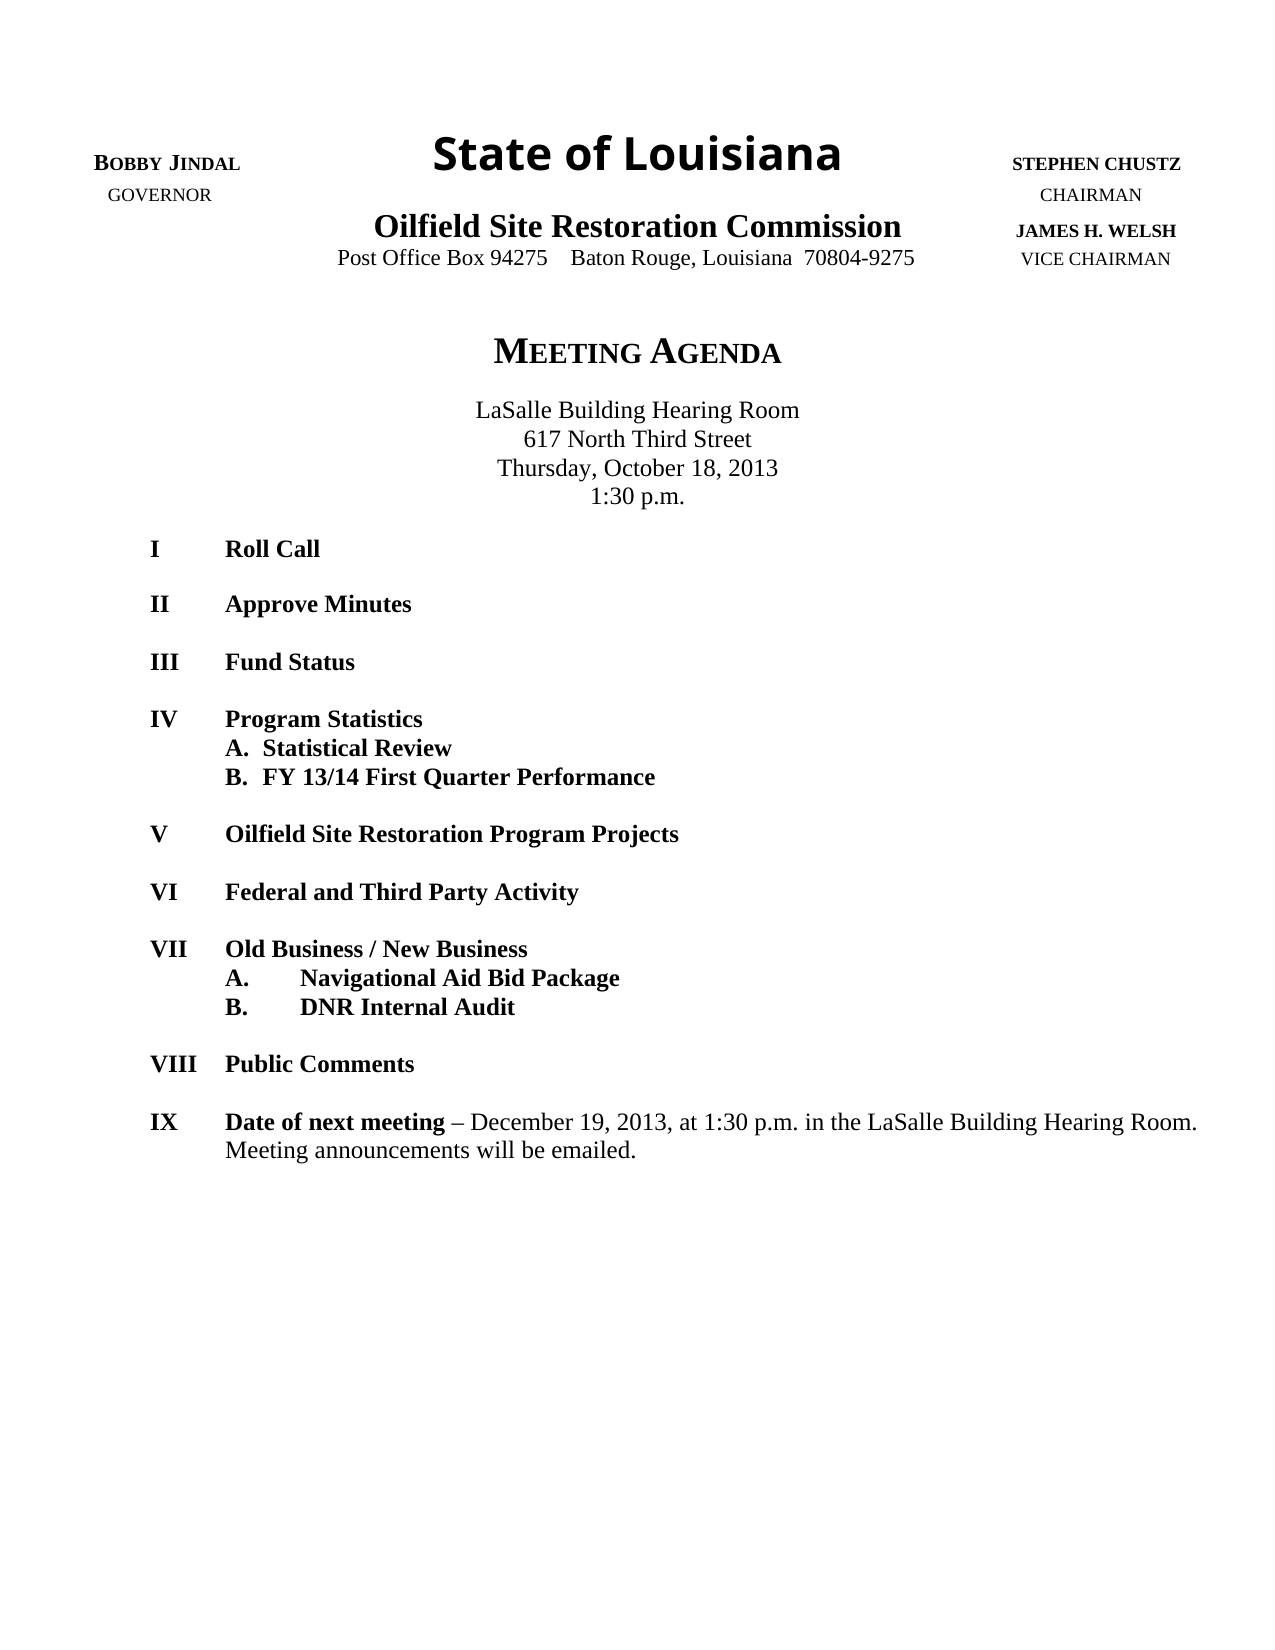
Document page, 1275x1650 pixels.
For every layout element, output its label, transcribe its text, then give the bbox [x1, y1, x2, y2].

text II Approve Minutes [150, 589, 1200, 618]
text VII Old Business / New Business [150, 934, 1200, 963]
text IX Date of next meeting – December 19, 2013, at 1:30 p.m. in the LaSalle Building Hearing Room. Meeting announcements will be emailed. [150, 1107, 1200, 1164]
text Post Office Box 94275 Baton Rouge, Louisiana 70804-9275 VICE CHAIRMAN [75, 244, 1200, 271]
list FY 13/14 First Quarter Performance [225, 762, 1200, 791]
text B. DNR Internal Audit [150, 992, 1200, 1021]
text III Fund Status [150, 647, 1200, 676]
text Oilfield Site Restoration Commission JAMES H. WELSH [75, 206, 1200, 244]
text BOBBY JINDAL State of Louisiana STEPHEN CHUSTZ [75, 122, 1200, 184]
text 617 North Third Street [75, 424, 1200, 453]
text 1:30 p.m. [75, 481, 1200, 510]
text MEETING AGENDA [75, 328, 1200, 371]
text GOVERNOR CHAIRMAN [75, 184, 1200, 206]
list Statistical Review [225, 733, 1200, 762]
text A. Navigational Aid Bid Package [150, 963, 1200, 992]
text IV Program Statistics [150, 704, 1200, 733]
text Thursday, October 18, 2013 [75, 453, 1200, 481]
text V Oilfield Site Restoration Program Projects [150, 819, 1200, 848]
text I Roll Call [150, 534, 1200, 563]
text VIII Public Comments [150, 1049, 1200, 1078]
text LaSalle Building Hearing Room [75, 395, 1200, 424]
text VI Federal and Third Party Activity [150, 877, 1200, 906]
